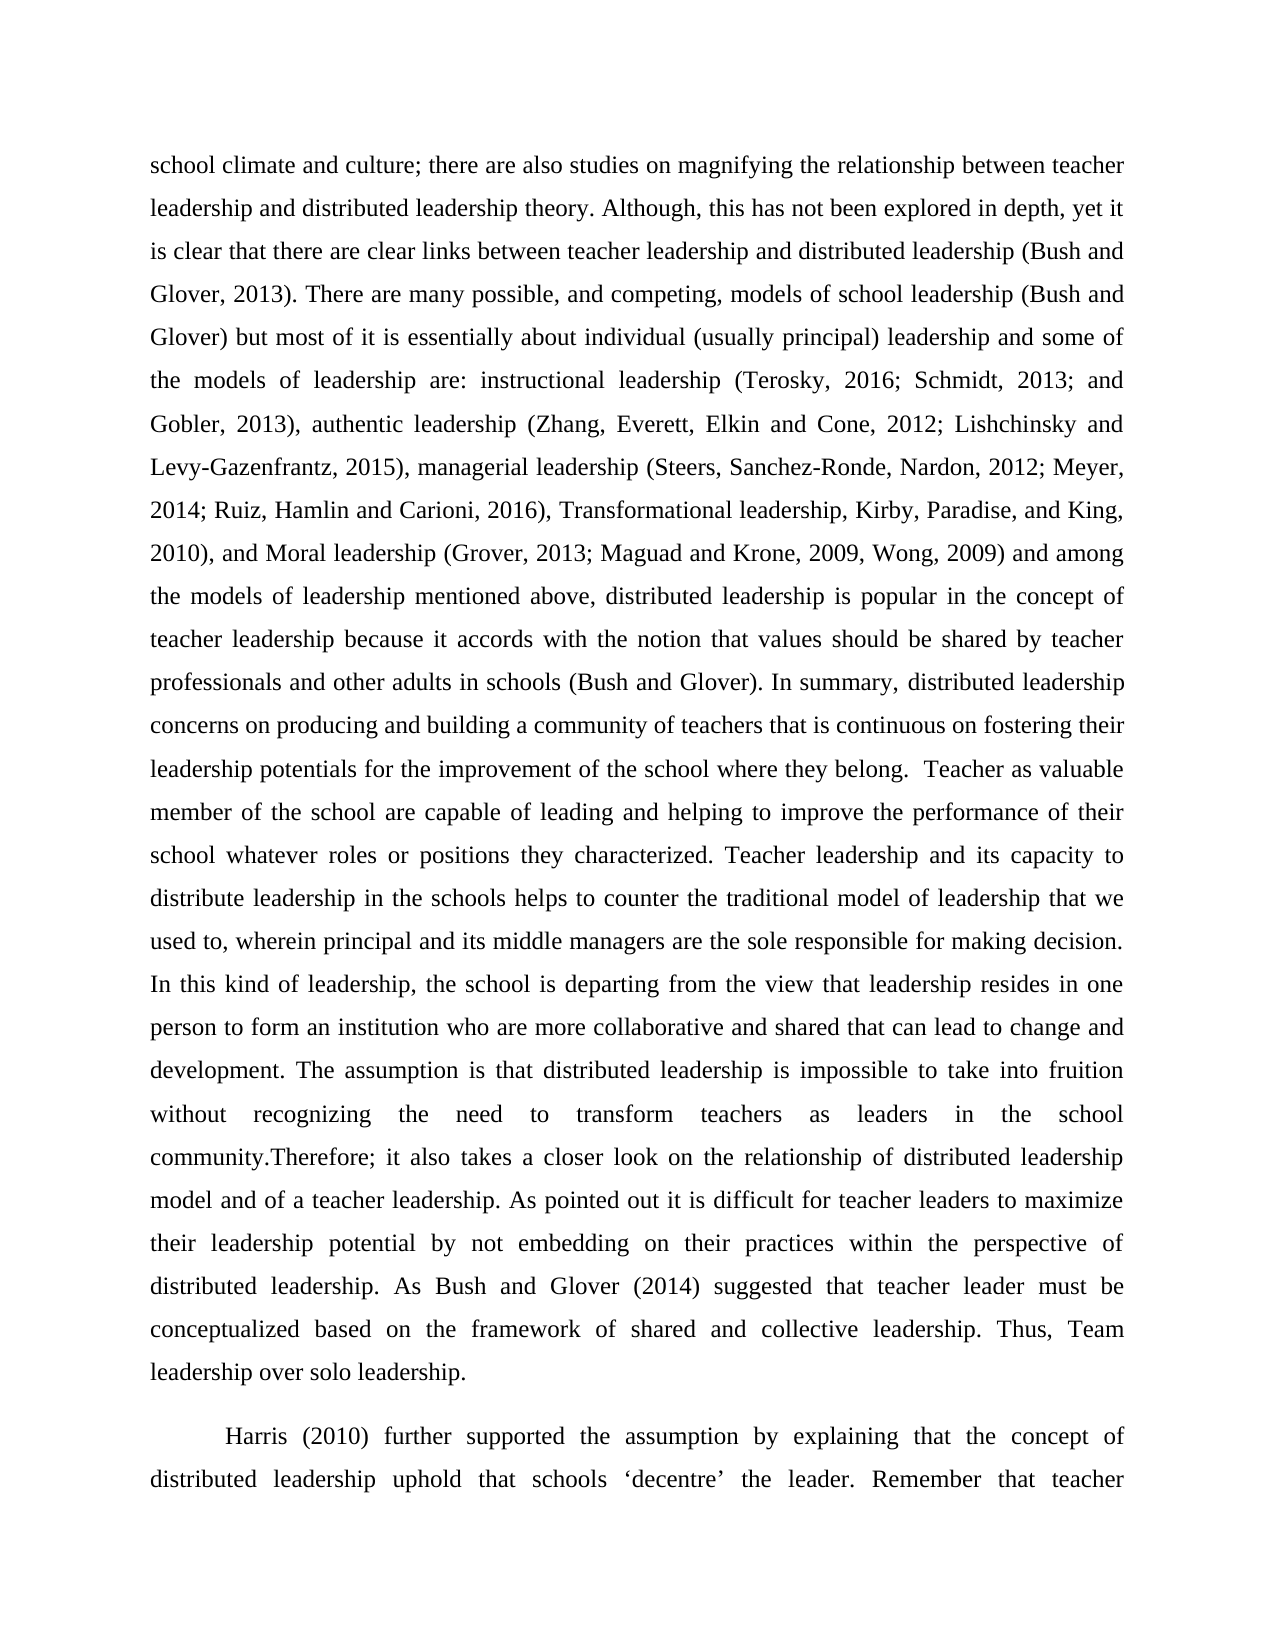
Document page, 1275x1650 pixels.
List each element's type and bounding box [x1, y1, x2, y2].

text [150, 150, 1125, 1386]
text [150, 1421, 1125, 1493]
